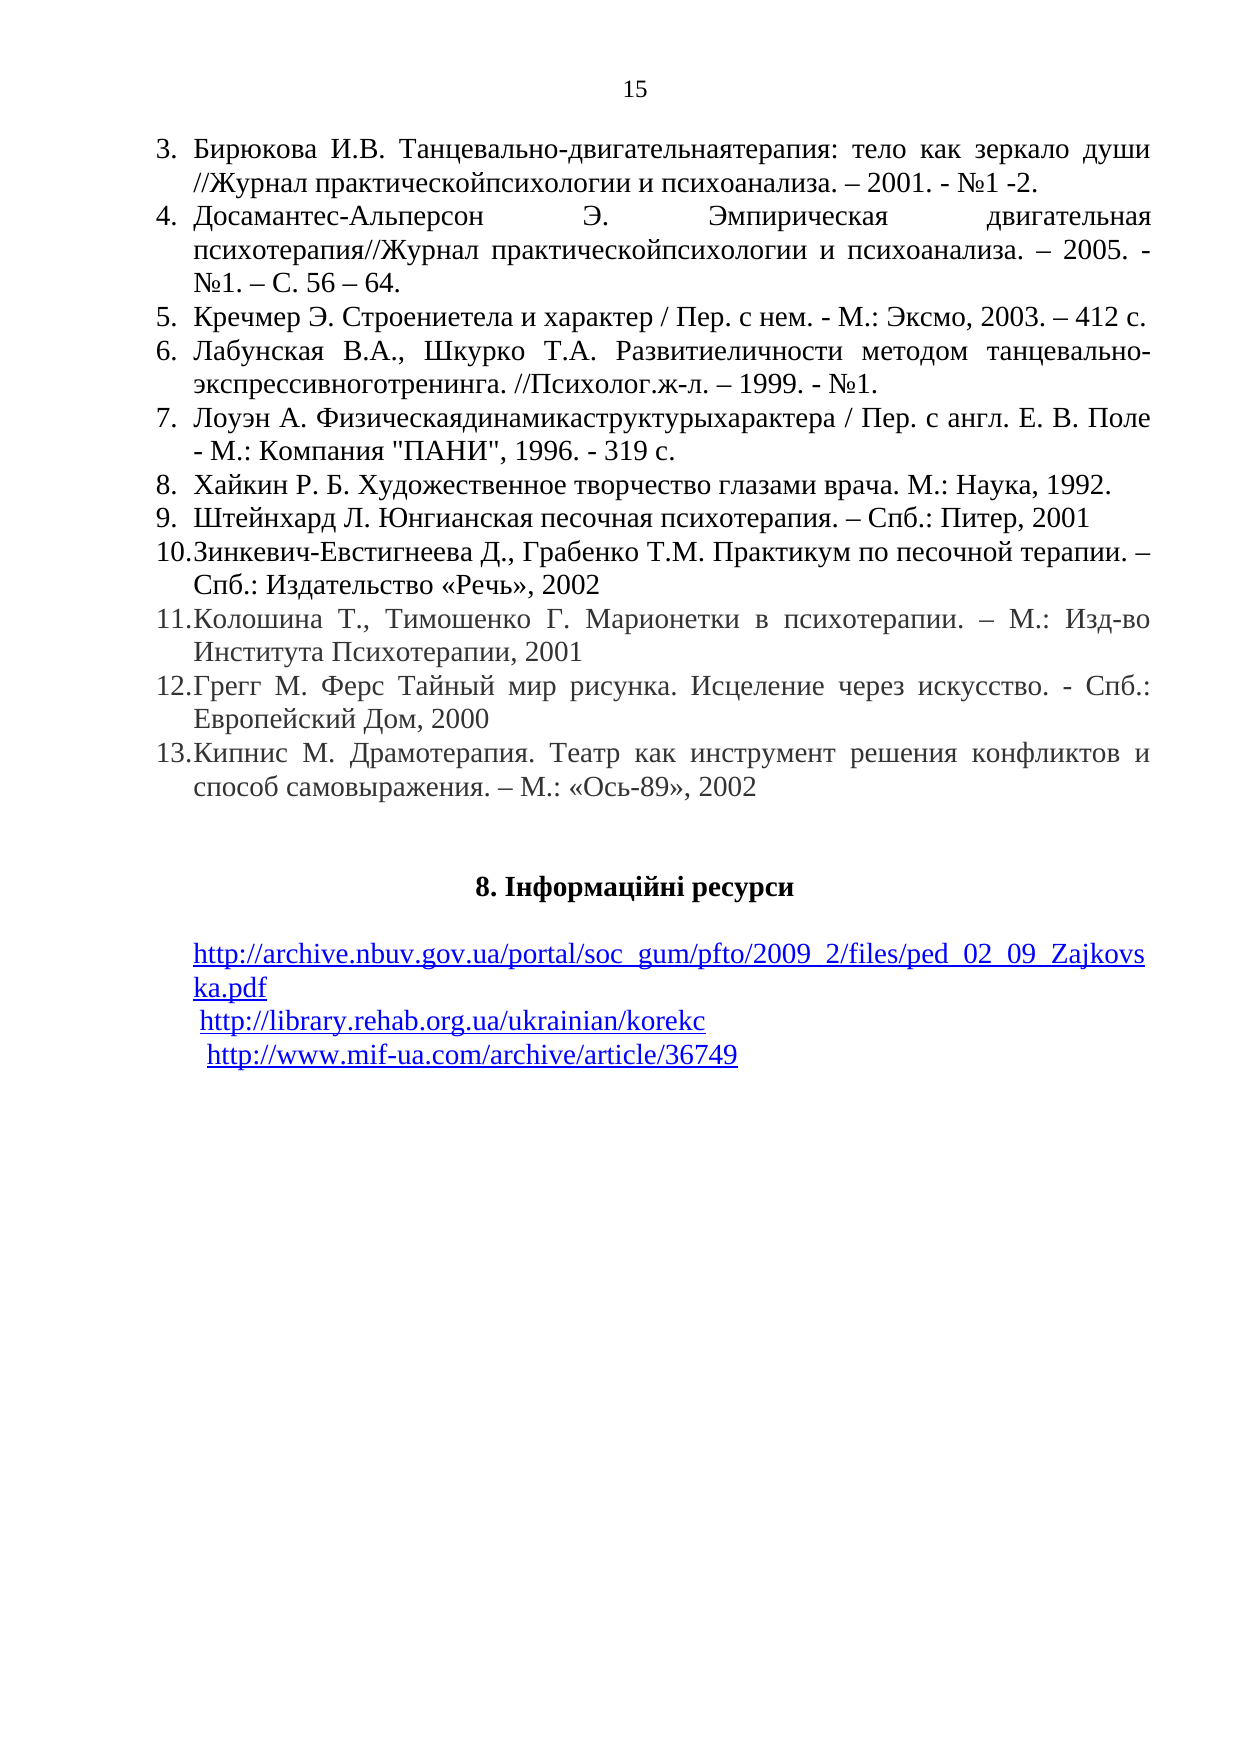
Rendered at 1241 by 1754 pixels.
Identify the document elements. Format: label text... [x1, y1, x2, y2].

list Лоуэн А. Физическаядинамикаструктурыхарактера / Пер. с англ. Е. В. Поле - М.: Компания "ПАНИ", 1996. - 319 с. [156, 400, 1152, 467]
list Лабунская В.А., Шкурко Т.А. Развитиеличности методом танцевально-экспрессивноготренинга. //Психолог.ж-л. – 1999. - №1. [156, 333, 1152, 400]
list Кречмер Э. Строениетела и характер / Пер. с нем. - М.: Эксмо, 2003. – 412 c. [156, 299, 1152, 333]
list Штейнхард Л. Юнгианская песочная психотерапия. – Спб.: Питер, 2001 [156, 500, 1152, 534]
list Бирюкова И.В. Танцевально-двигательнаятерапия: тело как зеркало души //Журнал практическойпсихологии и психоанализа. – 2001. - №1 -2. [156, 131, 1152, 198]
list Хайкин Р. Б. Художественное творчество глазами врача. М.: Наука, 1992. [156, 467, 1152, 500]
list Зинкевич-Евстигнеева Д., Грабенко Т.М. Практикум по песочной терапии. – Спб.: Издательство «Речь», 2002 [156, 534, 1152, 601]
list Кипнис М. Драмотерапия. Театр как инструмент решения конфликтов и способ самовыражения. – М.: «Ось-89», 2002 [156, 735, 1152, 802]
text http://www.mif-ua.com/archive/article/36749 [156, 1037, 1152, 1071]
text 8. Інформаційні ресурси [118, 869, 1152, 903]
list Досамантес-Альперсон Э. Эмпирическая двигательная психотерапия//Журнал практическойпсихологии и психоанализа. – 2005. - №1. – С. 56 – 64. [156, 198, 1152, 299]
text http://library.rehab.org.ua/ukrainian/korekc [156, 1003, 1152, 1037]
list Грегг М. Ферс Тайный мир рисунка. Исцеление через искусство. - Спб.: Европейский Дом, 2000 [156, 668, 1152, 735]
list Колошина Т., Тимошенко Г. Марионетки в психотерапии. – М.: Изд-во Института Психотерапии, 2001 [156, 601, 1152, 668]
list http://archive.nbuv.gov.ua/portal/soc_gum/pfto/2009_2/files/ped_02_09_Zajkovska.pdf [193, 903, 1152, 1003]
